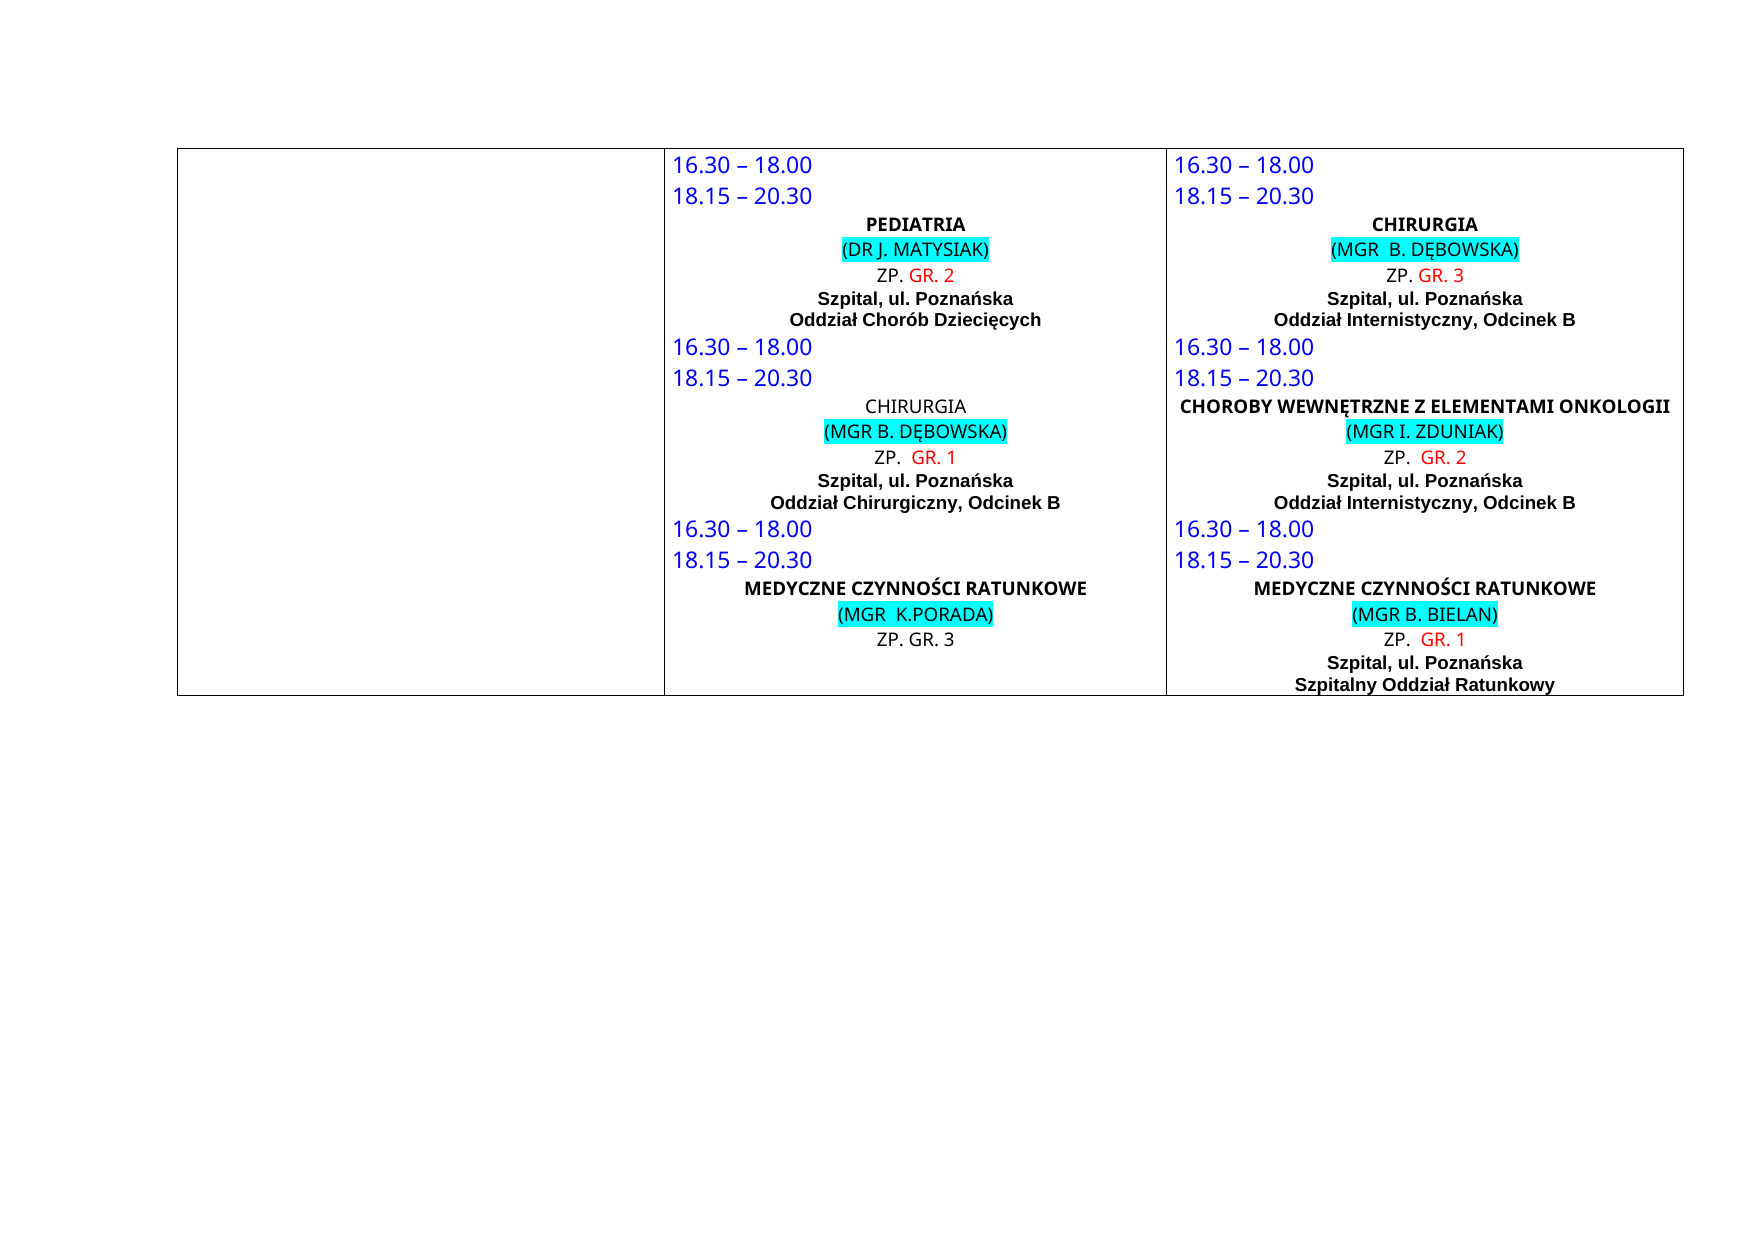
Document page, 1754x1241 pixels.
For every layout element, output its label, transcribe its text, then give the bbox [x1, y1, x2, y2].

table_cell [178, 149, 664, 695]
table_cell 16.30 – 18.00 18.15 – 20.30 CHIRURGIA (MGR B. DĘBOWSKA) ZP. GR. 3 Szpital, ul. Poznańska Oddział Internistyczny, Odcinek B 16.30 – 18.00 18.15 – 20.30 CHOROBY WEWNĘTRZNE Z ELEMENTAMI ONKOLOGII (MGR I. ZDUNIAK) ZP. GR. 2 Szpital, ul. Poznańska Oddział Internistyczny, Odcinek B 16.30 – 18.00 18.15 – 20.30 MEDYCZNE CZYNNOŚCI RATUNKOWE (MGR B. BIELAN) ZP. GR. 1 Szpital, ul. Poznańska Szpitalny Oddział Ratunkowy [1167, 149, 1683, 695]
table_cell 16.30 – 18.00 18.15 – 20.30 PEDIATRIA (DR J. MATYSIAK) ZP. GR. 2 Szpital, ul. Poznańska Oddział Chorób Dziecięcych 16.30 – 18.00 18.15 – 20.30 CHIRURGIA (MGR B. DĘBOWSKA) ZP. GR. 1 Szpital, ul. Poznańska Oddział Chirurgiczny, Odcinek B 16.30 – 18.00 18.15 – 20.30 MEDYCZNE CZYNNOŚCI RATUNKOWE (MGR K.PORADA) ZP. GR. 3 [665, 149, 1166, 695]
